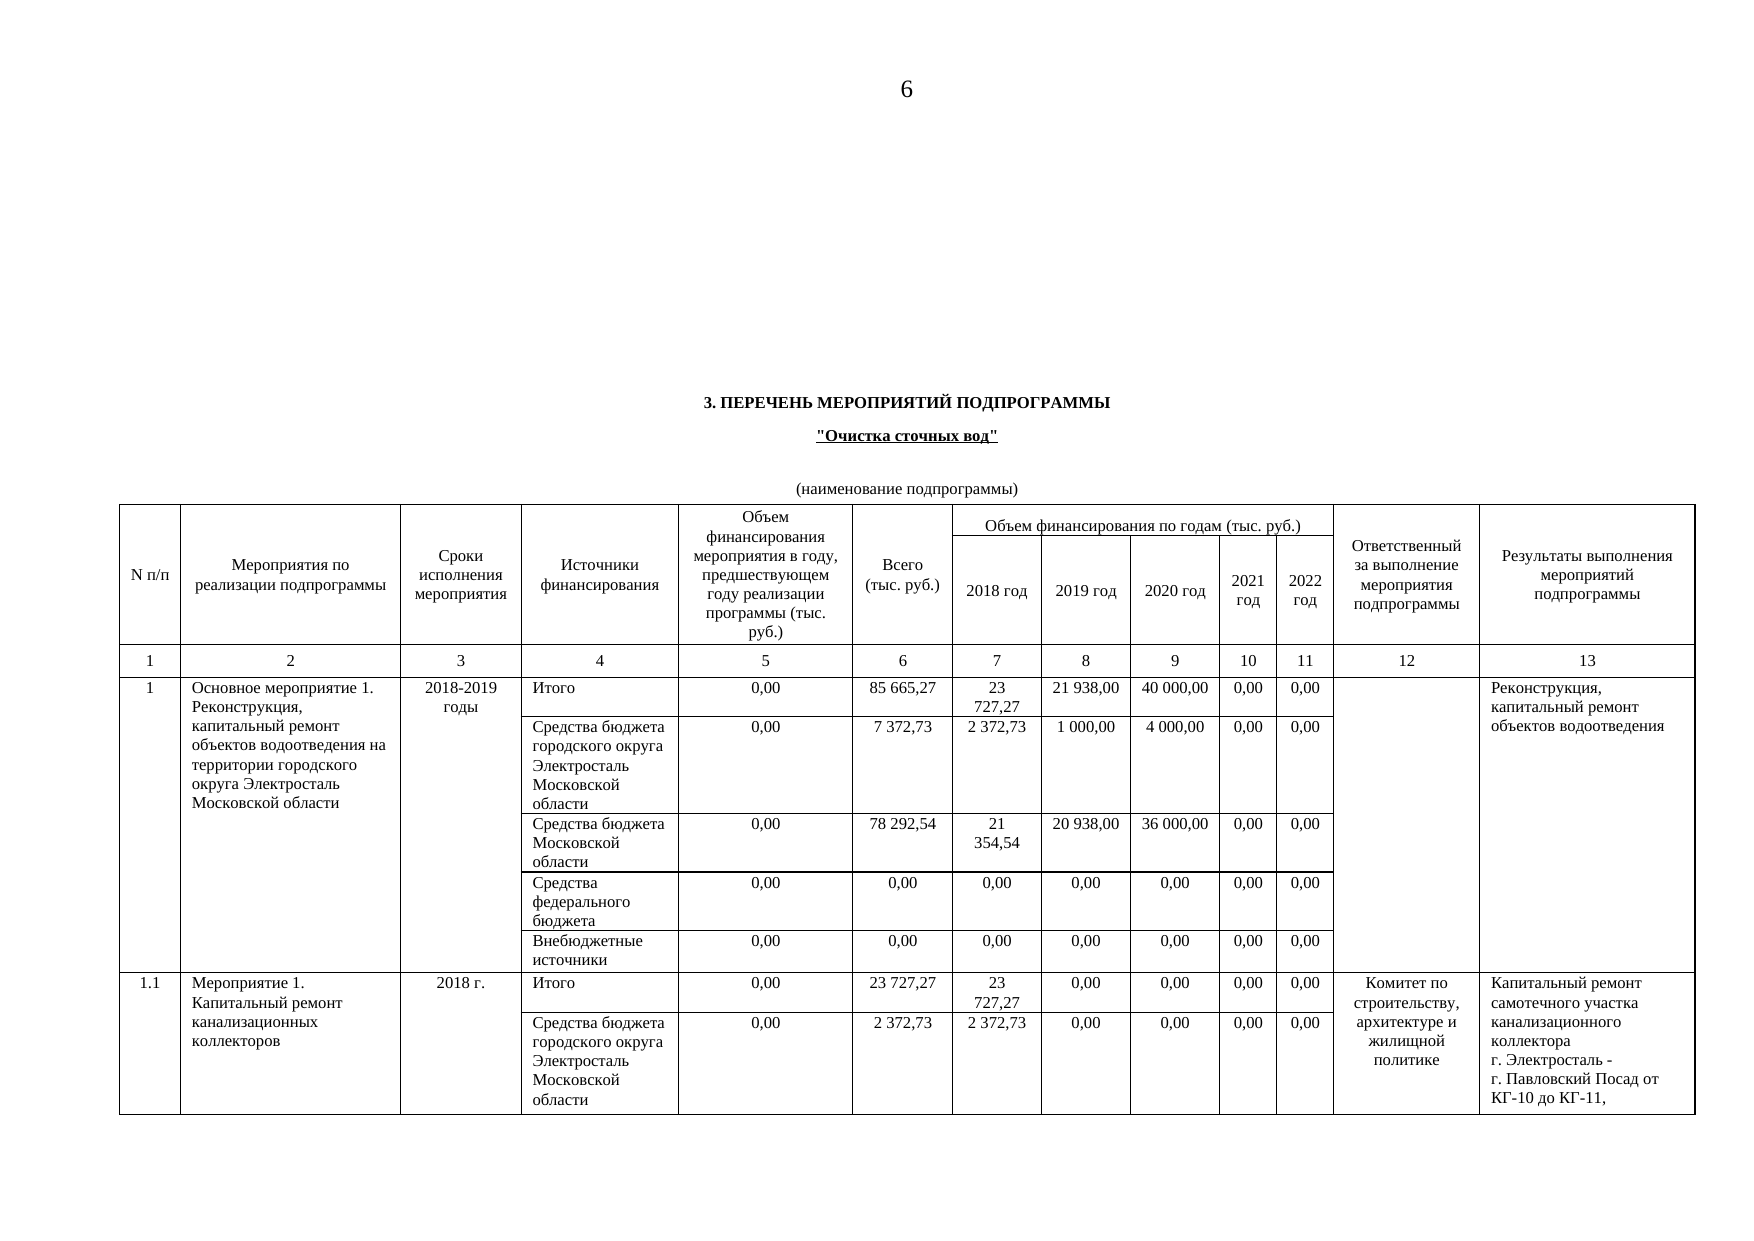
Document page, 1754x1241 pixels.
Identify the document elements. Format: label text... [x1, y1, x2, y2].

table_cell 0,00 [1220, 931, 1276, 972]
table_cell "Очистка сточных вод" [119, 426, 1695, 472]
table_cell 2022 год [1277, 536, 1333, 644]
table_cell 2 372,73 [953, 717, 1041, 813]
table_cell 1 [120, 678, 180, 972]
table_cell 7 372,73 [853, 717, 952, 813]
table_cell Комитет по строительству, архитектуре и жилищной политике [1334, 973, 1479, 1114]
table_cell 13 [1480, 645, 1694, 677]
table_cell 0,00 [1042, 931, 1130, 972]
table_cell Капитальный ремонт самотечного участка канализационного коллектора г. Электросталь - г. Павловский Посад от КГ-10 до КГ-11, расположенном по адресу: Носовихинское шоссе, 52 км [1480, 973, 1694, 1114]
table_cell 0,00 [1220, 1013, 1276, 1114]
table_cell 0,00 [679, 1013, 852, 1114]
table_cell 0,00 [679, 678, 852, 716]
table_cell Внебюджетные источники [522, 931, 678, 972]
table_cell 12 [1334, 645, 1479, 677]
table_cell 0,00 [1277, 717, 1333, 813]
table_cell 0,00 [679, 931, 852, 972]
table_cell [1334, 678, 1479, 972]
table_cell 0,00 [1220, 678, 1276, 716]
table_cell 2018 г. [401, 973, 521, 1114]
table_cell Основное мероприятие 1. Реконструкция, капитальный ремонт объектов водоотведения на территории городского округа Электросталь Московской области [181, 678, 400, 972]
table_cell 23 727,27 [853, 973, 952, 1012]
table_header 3. ПЕРЕЧЕНЬ МЕРОПРИЯТИЙ ПОДПРОГРАММЫ [119, 393, 1695, 426]
table_cell 2021 год [1220, 536, 1276, 644]
table_cell Средства федерального бюджета [522, 873, 678, 930]
table_cell Мероприятия по реализации подпрограммы [181, 505, 400, 644]
table_cell 2 372,73 [853, 1013, 952, 1114]
table_cell 0,00 [1277, 873, 1333, 930]
table_cell 3 [401, 645, 521, 677]
table_cell 0,00 [1042, 873, 1130, 930]
table_cell 0,00 [953, 873, 1041, 930]
table_cell 23 727,27 [953, 973, 1041, 1012]
table_cell 2019 год [1042, 536, 1130, 644]
table_cell 0,00 [1277, 931, 1333, 972]
table_cell N п/п [120, 505, 180, 644]
table_cell 0,00 [1042, 973, 1130, 1012]
table_cell 0,00 [1220, 973, 1276, 1012]
table_cell Ответственный за выполнение мероприятия подпрограммы [1334, 505, 1479, 644]
table_cell 0,00 [1131, 931, 1219, 972]
table_cell 0,00 [1131, 973, 1219, 1012]
table_cell 2 [181, 645, 400, 677]
table_cell 2018-2019 годы [401, 678, 521, 972]
table_cell 0,00 [679, 873, 852, 930]
table_cell 0,00 [1220, 873, 1276, 930]
table_cell Мероприятие 1. Капитальный ремонт канализационных коллекторов [181, 973, 400, 1114]
table_cell Итого [522, 973, 678, 1012]
table_cell 0,00 [1277, 814, 1333, 871]
table_cell 0,00 [679, 973, 852, 1012]
table_cell 9 [1131, 645, 1219, 677]
table_cell 0,00 [1131, 873, 1219, 930]
table_cell Реконструкция, капитальный ремонт объектов водоотведения [1480, 678, 1694, 972]
table_cell 0,00 [1220, 717, 1276, 813]
table_cell 1.1 [120, 973, 180, 1114]
table_cell 21 354,54 [953, 814, 1041, 871]
table_cell 78 292,54 [853, 814, 952, 871]
table_cell Средства бюджета городского округа Электросталь Московской области [522, 1013, 678, 1114]
table_cell 36 000,00 [1131, 814, 1219, 871]
table_cell 4 [522, 645, 678, 677]
table_cell Средства бюджета городского округа Электросталь Московской области [522, 717, 678, 813]
table_cell 0,00 [679, 814, 852, 871]
table_cell 1 [120, 645, 180, 677]
table_cell 2020 год [1131, 536, 1219, 644]
table_cell 6 [853, 645, 952, 677]
table_cell 0,00 [1277, 973, 1333, 1012]
table_cell 0,00 [853, 931, 952, 972]
table_cell 2018 год [953, 536, 1041, 644]
table_cell (наименование подпрограммы) [119, 473, 1695, 504]
table_cell 0,00 [953, 931, 1041, 972]
table_cell 1 000,00 [1042, 717, 1130, 813]
table_cell 0,00 [679, 717, 852, 813]
table_cell Всего (тыс. руб.) [853, 505, 952, 644]
table_cell 23 727,27 [953, 678, 1041, 716]
table_cell 0,00 [1220, 814, 1276, 871]
table_cell 2 372,73 [953, 1013, 1041, 1114]
table_cell 5 [679, 645, 852, 677]
table_cell 0,00 [1277, 1013, 1333, 1114]
table_cell 0,00 [1277, 678, 1333, 716]
table_cell Объем финансирования мероприятия в году, предшествующем году реализации программы (тыс. руб.) [679, 505, 852, 644]
table_cell 7 [953, 645, 1041, 677]
table_cell Результаты выполнения мероприятий подпрограммы [1480, 505, 1694, 644]
table_cell 20 938,00 [1042, 814, 1130, 871]
table_cell 0,00 [1131, 1013, 1219, 1114]
table_cell Источники финансирования [522, 505, 678, 644]
table_cell 21 938,00 [1042, 678, 1130, 716]
table_cell 10 [1220, 645, 1276, 677]
table_cell 0,00 [853, 873, 952, 930]
table_cell 0,00 [1042, 1013, 1130, 1114]
table_cell Объем финансирования по годам (тыс. руб.) [953, 505, 1333, 535]
table_cell Итого [522, 678, 678, 716]
table_cell 85 665,27 [853, 678, 952, 716]
table_cell 4 000,00 [1131, 717, 1219, 813]
table_cell Средства бюджета Московской области [522, 814, 678, 871]
table_cell 40 000,00 [1131, 678, 1219, 716]
table_cell 11 [1277, 645, 1333, 677]
table_cell Сроки исполнения мероприятия [401, 505, 521, 644]
table_cell 8 [1042, 645, 1130, 677]
